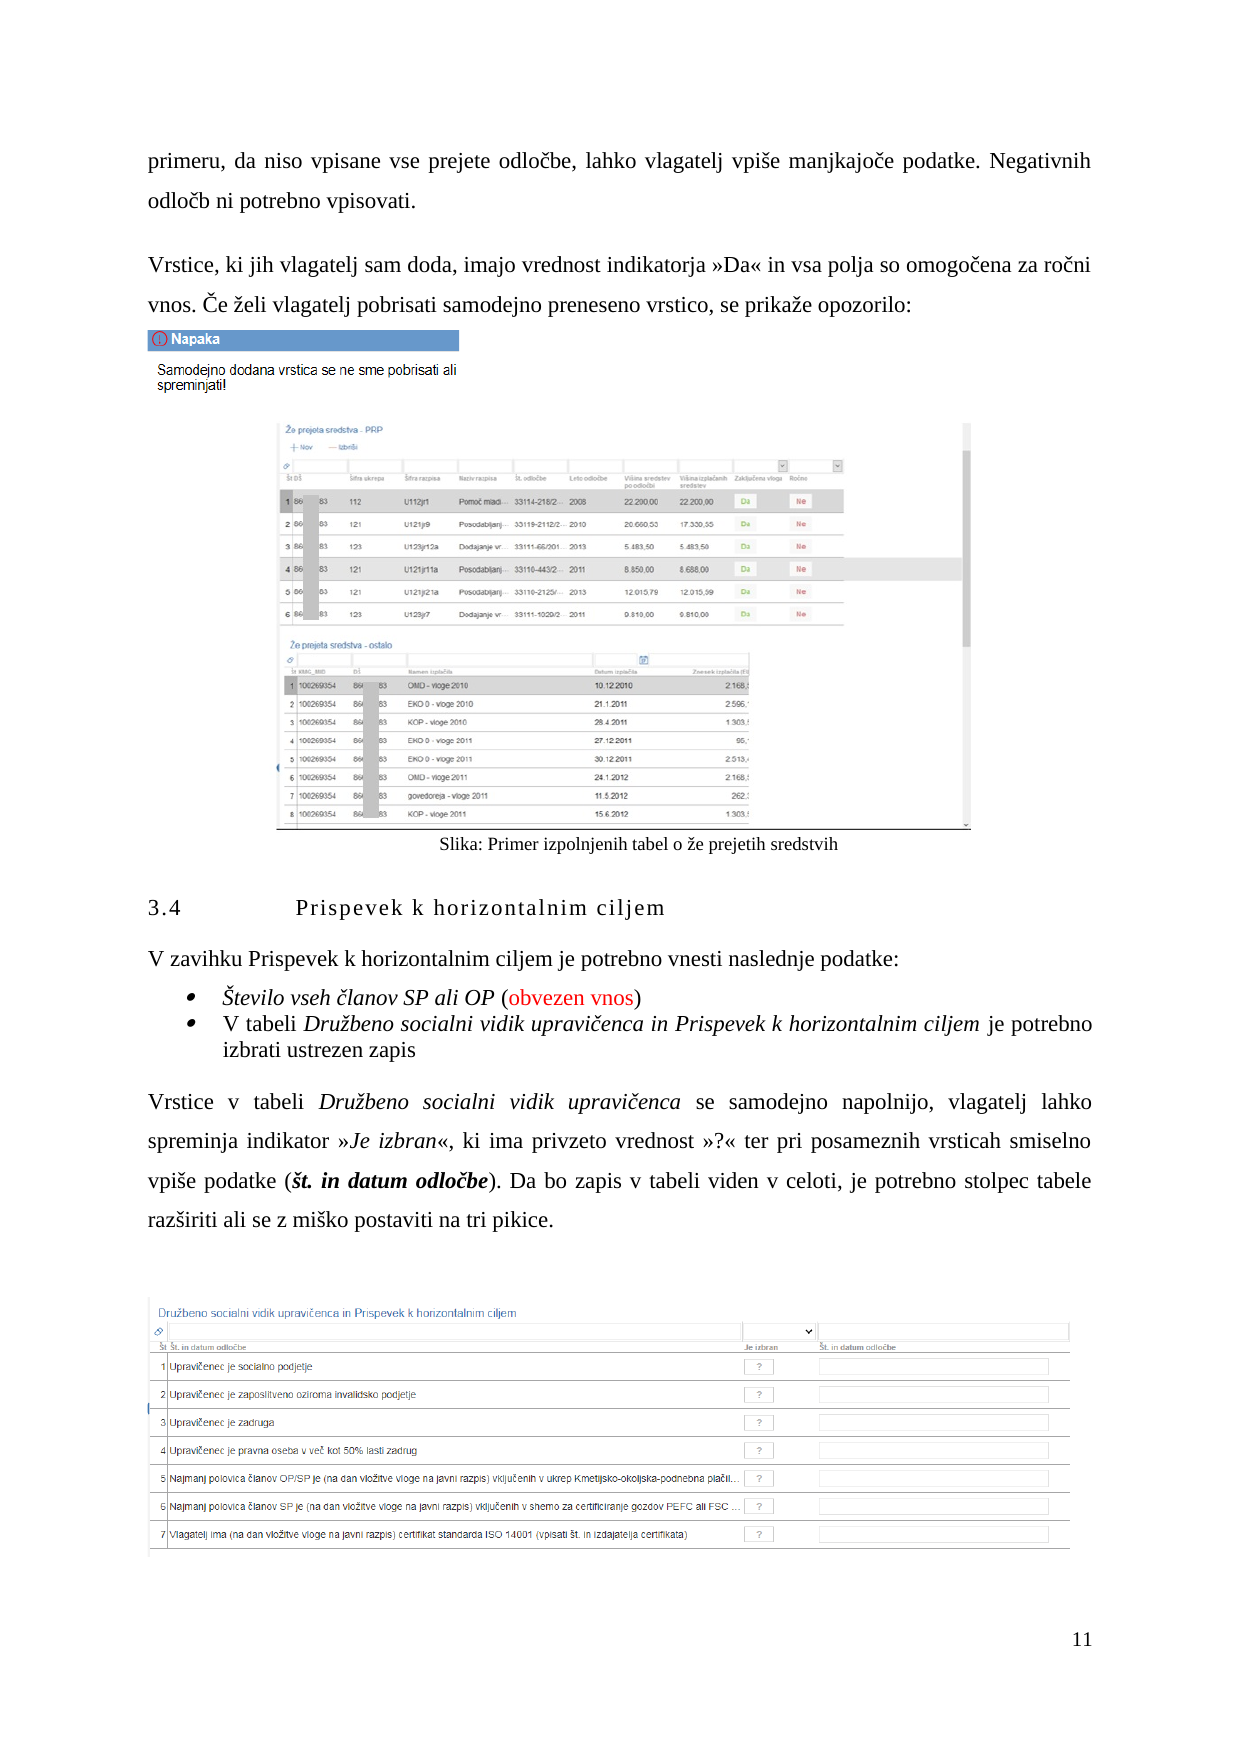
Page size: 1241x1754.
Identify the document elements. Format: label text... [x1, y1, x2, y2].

text V zavihku Prispevek k horizontalnim ciljem je potrebno vnesti naslednje podatke: [148, 945, 1093, 971]
subtitle Prispevek k horizontalnim ciljem [148, 893, 1093, 920]
text Vrstice v tabeli Družbeno socialni vidik upravičenca se samodejno napolnijo, vlagatelj lahko spreminja indikator »Je izbran«, ki ima privzeto vrednost »?« ter pri posameznih vrsticah smiselno vpiše podatke (št. in datum odločbe). Da bo zapis v tabeli viden v celoti, je potrebno stolpec tabele razširiti ali se z miško postaviti na tri pikice. [148, 1088, 1093, 1233]
text Vrstice, ki jih vlagatelj sam doda, imajo vrednost indikatorja »Da« in vsa polja so omogočena za ročni vnos. Če želi vlagatelj pobrisati samodejno preneseno vrstico, se prikaže opozorilo: [148, 252, 1093, 317]
list Število vseh članov SP ali OP (obvezen vnos) [185, 984, 1093, 1010]
picture [147, 1297, 1092, 1557]
list Slika: Primer izpolnjenih tabel o že prejetih sredstvih [185, 832, 1093, 854]
list V tabeli Družbeno socialni vidik upravičenca in Prispevek k horizontalnim ciljem je potrebno izbrati ustrezen zapis [185, 1010, 1093, 1063]
picture [268, 406, 972, 833]
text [148, 148, 1093, 213]
